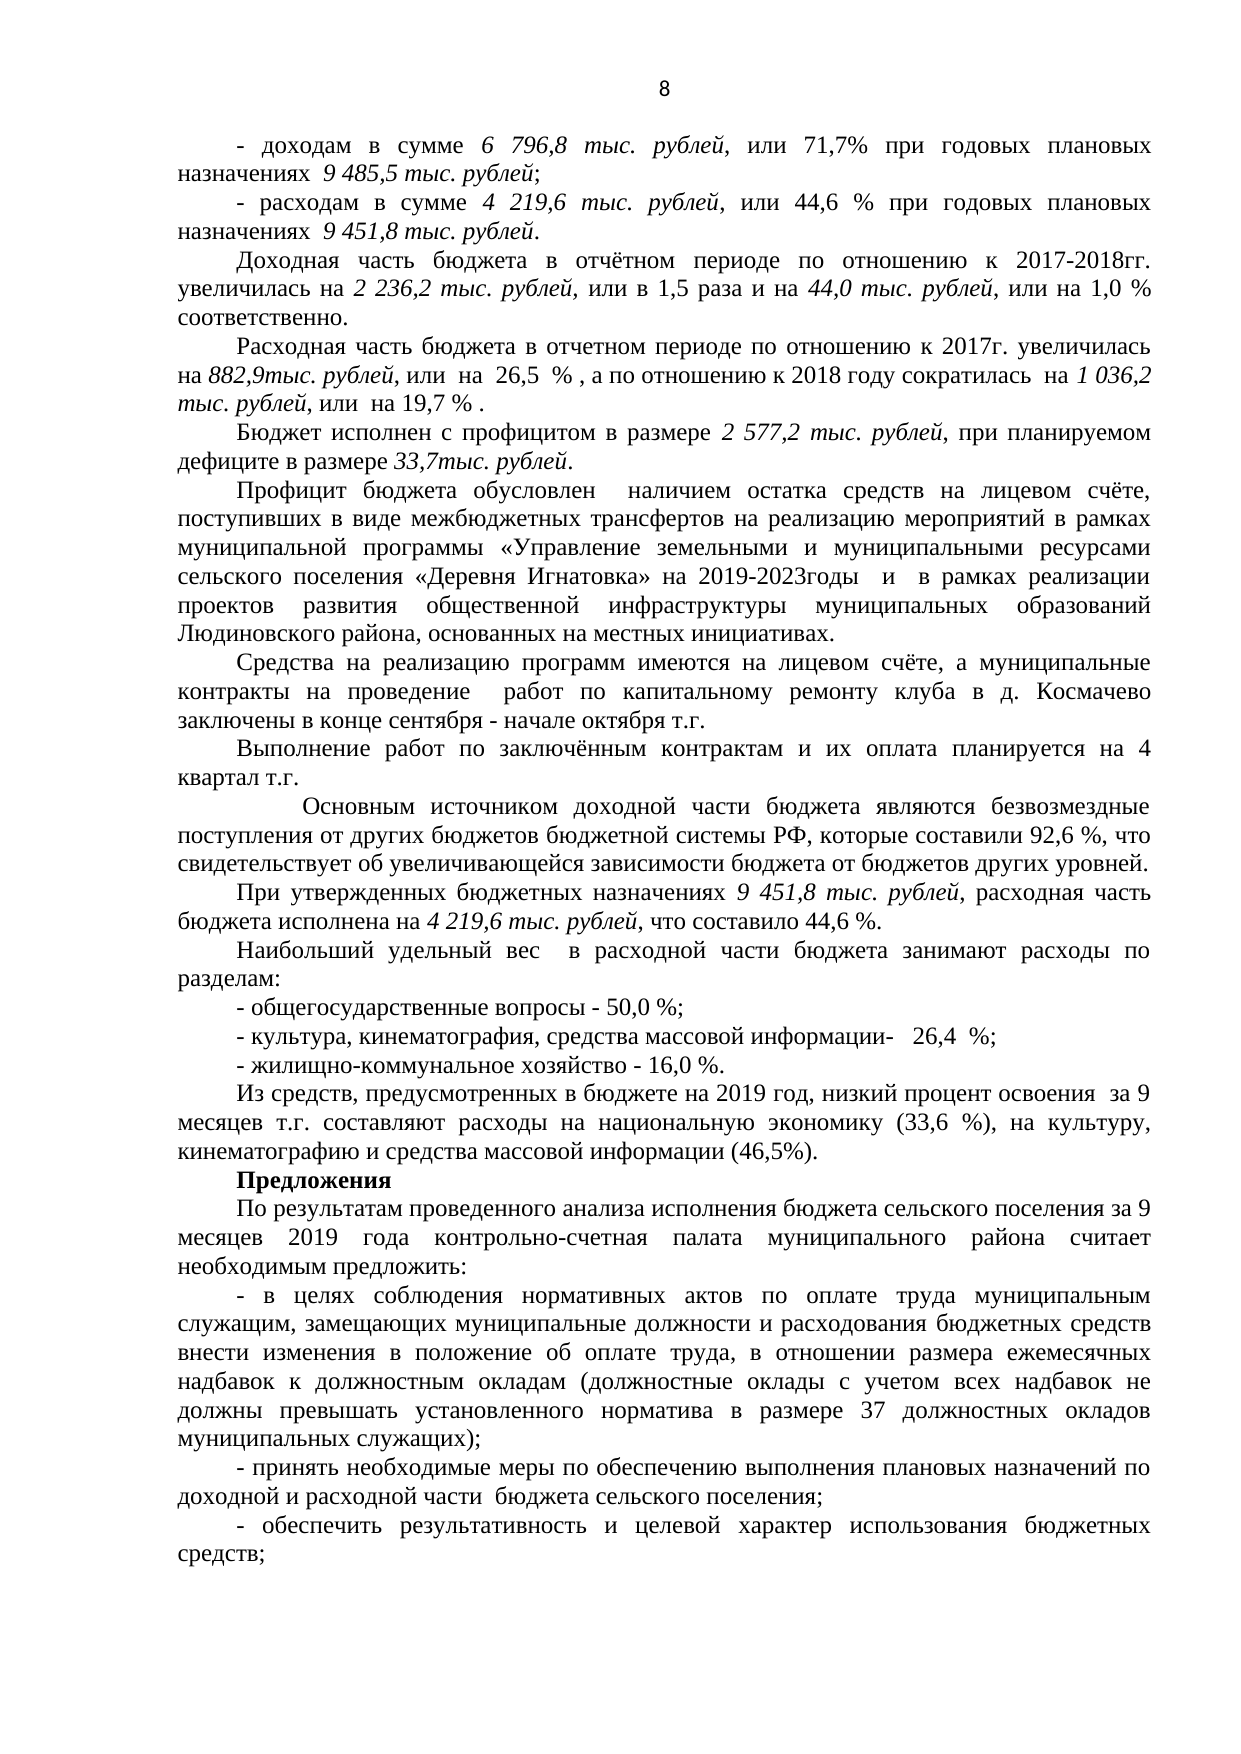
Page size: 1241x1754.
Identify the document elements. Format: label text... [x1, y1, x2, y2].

text Доходная часть бюджета в отчётном периоде по отношению к 2017-2018гг. увеличилась на 2 236,2 тыс. рублей, или в 1,5 раза и на 44,0 тыс. рублей, или на 1,0 % соответственно. [177, 245, 1152, 331]
text Средства на реализацию программ имеются на лицевом счёте, а муниципальные контракты на проведение работ по капитальному ремонту клуба в д. Космачево заключены в конце сентября - начале октября т.г. [177, 647, 1152, 733]
text - расходам в сумме 4 219,6 тыс. рублей, или 44,6 % при годовых плановых назначениях 9 451,8 тыс. рублей. [177, 187, 1152, 245]
text При утвержденных бюджетных назначениях 9 451,8 тыс. рублей, расходная часть бюджета исполнена на 4 219,6 тыс. рублей, что составило 44,6 %. [177, 877, 1152, 935]
text Профицит бюджета обусловлен наличием остатка средств на лицевом счёте, поступивших в виде межбюджетных трансфертов на реализацию мероприятий в рамках муниципальной программы «Управление земельными и муниципальными ресурсами сельского поселения «Деревня Игнатовка» на 2019-2023годы и в рамках реализации проектов развития общественной инфраструктуры муниципальных образований Людиновского района, основанных на местных инициативах. [177, 475, 1152, 647]
text Из средств, предусмотренных в бюджете на 2019 год, низкий процент освоения за 9 месяцев т.г. составляют расходы на национальную экономику (33,6 %), на культуру, кинематографию и средства массовой информации (46,5%). [177, 1078, 1152, 1165]
text Бюджет исполнен с профицитом в размере 2 577,2 тыс. рублей, при планируемом дефиците в размере 33,7тыс. рублей. [177, 417, 1152, 475]
text Предложения [177, 1165, 1152, 1193]
text Основным источником доходной части бюджета являются безвозмездные поступления от других бюджетов бюджетной системы РФ, которые составили 92,6 %, что свидетельствует об увеличивающейся зависимости бюджета от бюджетов других уровней. [177, 791, 1152, 877]
text - общегосударственные вопросы - 50,0 %; [177, 992, 1152, 1021]
text - принять необходимые меры по обеспечению выполнения плановых назначений по доходной и расходной части бюджета сельского поселения; [177, 1452, 1152, 1510]
text - обеспечить результативность и целевой характер использования бюджетных средств; [177, 1510, 1152, 1567]
text - в целях соблюдения нормативных актов по оплате труда муниципальным служащим, замещающих муниципальные должности и расходования бюджетных средств внести изменения в положение об оплате труда, в отношении размера ежемесячных надбавок к должностным окладам (должностные оклады с учетом всех надбавок не должны превышать установленного норматива в размере 37 должностных окладов муниципальных служащих); [177, 1280, 1152, 1452]
text По результатам проведенного анализа исполнения бюджета сельского поселения за 9 месяцев 2019 года контрольно-счетная палата муниципального района считает необходимым предложить: [177, 1193, 1152, 1280]
text Выполнение работ по заключённым контрактам и их оплата планируется на 4 квартал т.г. [177, 733, 1152, 791]
text - жилищно-коммунальное хозяйство - 16,0 %. [177, 1050, 1152, 1078]
text Расходная часть бюджета в отчетном периоде по отношению к 2017г. увеличилась на 882,9тыс. рублей, или на 26,5 % , а по отношению к 2018 году сократилась на 1 036,2 тыс. рублей, или на 19,7 % . [177, 331, 1152, 417]
text - культура, кинематография, средства массовой информации- 26,4 %; [177, 1021, 1152, 1050]
text - доходам в сумме 6 796,8 тыс. рублей, или 71,7% при годовых плановых назначениях 9 485,5 тыс. рублей; [177, 130, 1152, 187]
text Наибольший удельный вес в расходной части бюджета занимают расходы по разделам: [177, 935, 1152, 992]
